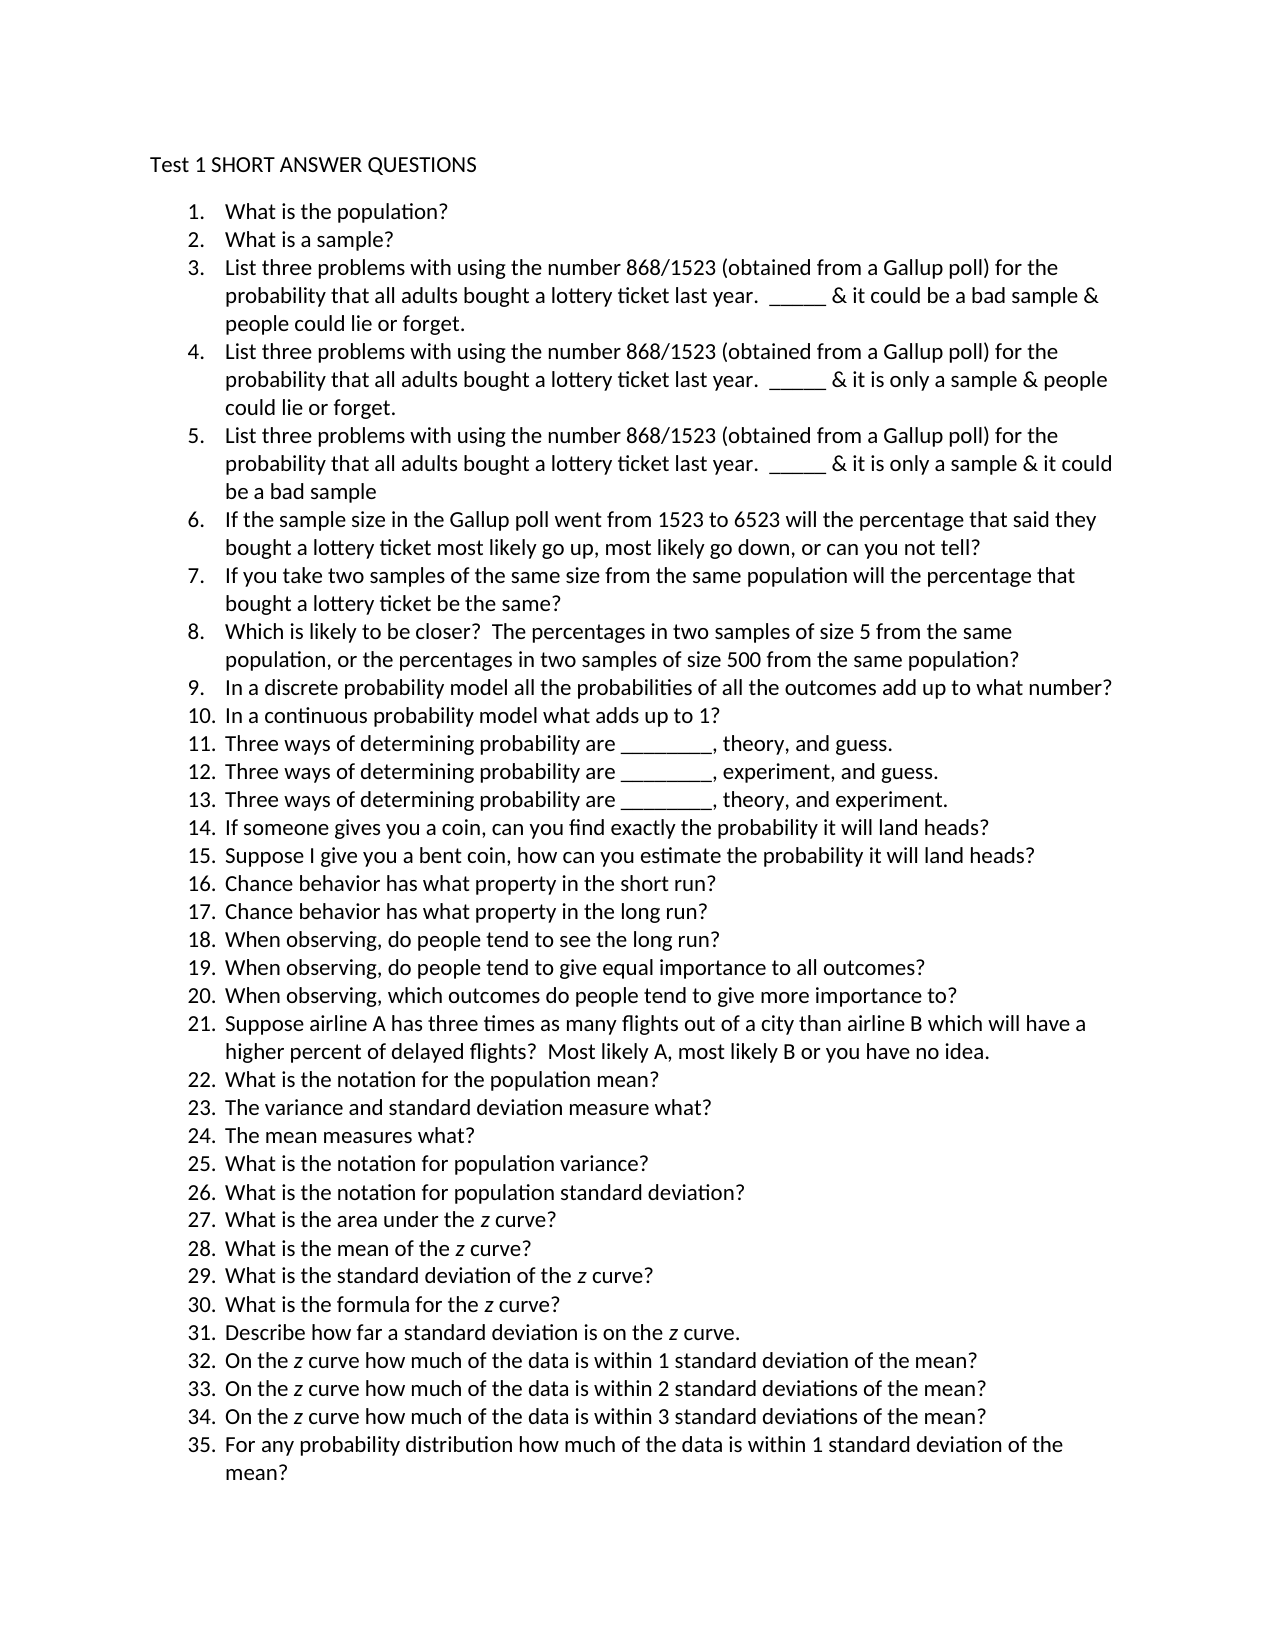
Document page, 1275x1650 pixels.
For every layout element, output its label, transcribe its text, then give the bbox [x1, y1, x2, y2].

list In a continuous probability model what adds up to 1? [187, 701, 1125, 729]
list What is the area under the z curve? [187, 1206, 1125, 1234]
list For any probability distribution how much of the data is within 1 standard deviation of the mean? [187, 1430, 1125, 1486]
list If you take two samples of the same size from the same population will the percentage that bought a lottery ticket be the same? [187, 561, 1125, 617]
list What is the standard deviation of the z curve? [187, 1262, 1125, 1290]
list What is the notation for population standard deviation? [187, 1178, 1125, 1206]
list On the z curve how much of the data is within 2 standard deviations of the mean? [187, 1374, 1125, 1402]
list The variance and standard deviation measure what? [187, 1093, 1125, 1122]
list When observing, do people tend to see the long run? [187, 925, 1125, 953]
list Which is likely to be closer? The percentages in two samples of size 5 from the same population, or the percentages in two samples of size 500 from the same population? [187, 617, 1125, 673]
list On the z curve how much of the data is within 1 standard deviation of the mean? [187, 1346, 1125, 1374]
list What is the mean of the z curve? [187, 1234, 1125, 1262]
list Three ways of determining probability are ________, theory, and guess. [187, 729, 1125, 757]
list List three problems with using the number 868/1523 (obtained from a Gallup poll) for the probability that all adults bought a lottery ticket last year. _____ & it is only a sample & it could be a bad sample [187, 421, 1125, 505]
list Three ways of determining probability are ________, theory, and experiment. [187, 785, 1125, 813]
list If someone gives you a coin, can you find exactly the probability it will land heads? [187, 813, 1125, 841]
list Suppose I give you a bent coin, how can you estimate the probability it will land heads? [187, 841, 1125, 869]
list What is the notation for population variance? [187, 1149, 1125, 1178]
list The mean measures what? [187, 1122, 1125, 1149]
list List three problems with using the number 868/1523 (obtained from a Gallup poll) for the probability that all adults bought a lottery ticket last year. _____ & it is only a sample & people could lie or forget. [187, 337, 1125, 421]
list Suppose airline A has three times as many flights out of a city than airline B which will have a higher percent of delayed flights? Most likely A, most likely B or you have no idea. [187, 1009, 1125, 1066]
list List three problems with using the number 868/1523 (obtained from a Gallup poll) for the probability that all adults bought a lottery ticket last year. _____ & it could be a bad sample & people could lie or forget. [187, 253, 1125, 337]
list What is a sample? [187, 225, 1125, 253]
list What is the population? [187, 197, 1125, 225]
list What is the formula for the z curve? [187, 1290, 1125, 1318]
list What is the notation for the population mean? [187, 1066, 1125, 1093]
list In a discrete probability model all the probabilities of all the outcomes add up to what number? [187, 673, 1125, 701]
list Chance behavior has what property in the long run? [187, 897, 1125, 925]
list When observing, do people tend to give equal importance to all outcomes? [187, 953, 1125, 981]
list When observing, which outcomes do people tend to give more importance to? [187, 981, 1125, 1009]
text Test 1 SHORT ANSWER QUESTIONS [150, 150, 1125, 178]
list Chance behavior has what property in the short run? [187, 869, 1125, 897]
list Describe how far a standard deviation is on the z curve. [187, 1318, 1125, 1346]
list If the sample size in the Gallup poll went from 1523 to 6523 will the percentage that said they bought a lottery ticket most likely go up, most likely go down, or can you not tell? [187, 505, 1125, 561]
list Three ways of determining probability are ________, experiment, and guess. [187, 757, 1125, 785]
list On the z curve how much of the data is within 3 standard deviations of the mean? [187, 1402, 1125, 1430]
